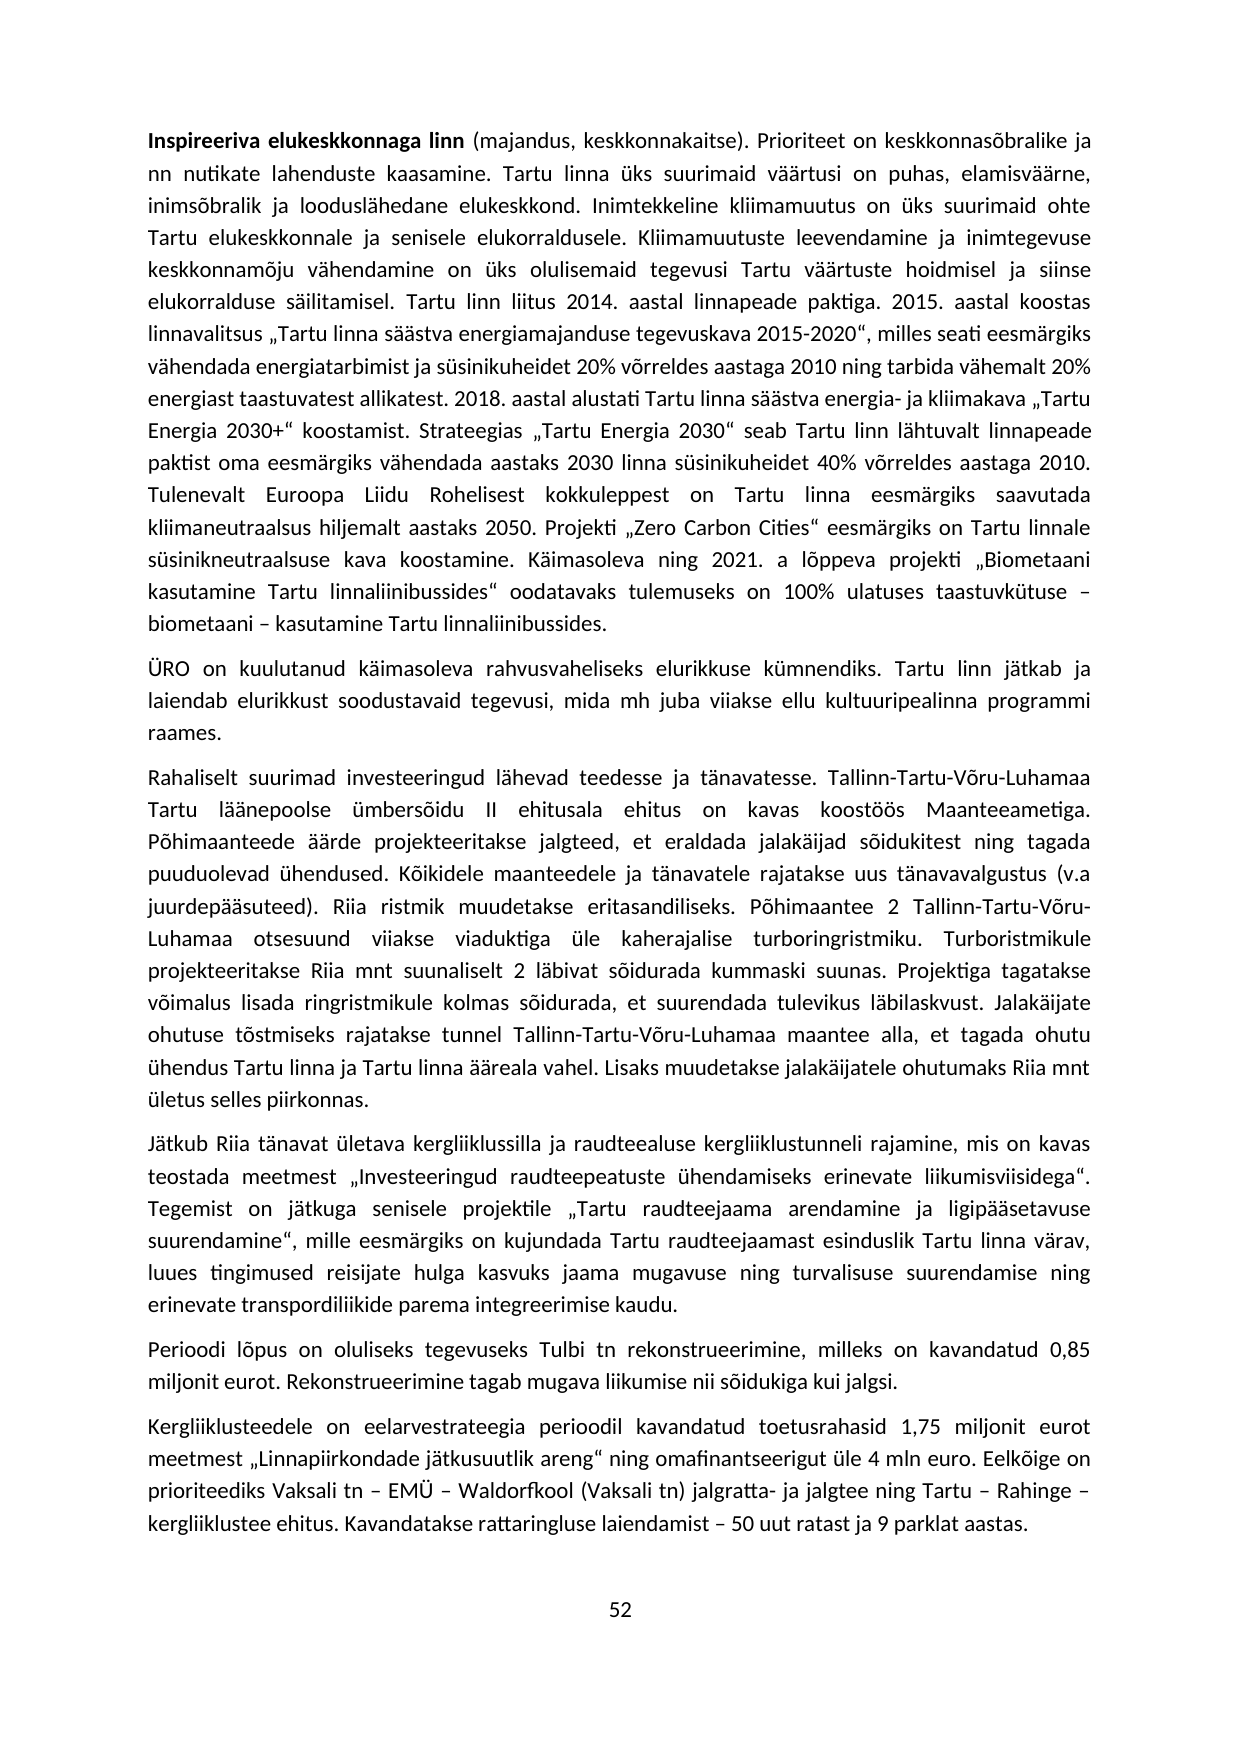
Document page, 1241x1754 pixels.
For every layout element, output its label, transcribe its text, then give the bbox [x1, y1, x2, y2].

text Kergliiklusteedele on eelarvestrateegia perioodil kavandatud toetusrahasid 1,75 miljonit eurot meetmest „Linnapiirkondade jätkusuutlik areng“ ning omafinantseerigut üle 4 mln euro. Eelkõige on prioriteediks Vaksali tn – EMÜ – Waldorfkool (Vaksali tn) jalgratta- ja jalgtee ning Tartu – Rahinge –kergliiklustee ehitus. Kavandatakse rattaringluse laiendamist – 50 uut ratast ja 9 parklat aastas. [148, 1412, 1092, 1537]
text Jätkub Riia tänavat ületava kergliiklussilla ja raudteealuse kergliiklustunneli rajamine, mis on kavas teostada meetmest „Investeeringud raudteepeatuste ühendamiseks erinevate liikumisviisidega“. Tegemist on jätkuga senisele projektile „Tartu raudteejaama arendamine ja ligipääsetavuse suurendamine“, mille eesmärgiks on kujundada Tartu raudteejaamast esinduslik Tartu linna värav, luues tingimused reisijate hulga kasvuks jaama mugavuse ning turvalisuse suurendamise ning erinevate transpordiliikide parema integreerimise kaudu. [148, 1129, 1092, 1318]
text ÜRO on kuulutanud käimasoleva rahvusvaheliseks elurikkuse kümnendiks. Tartu linn jätkab ja laiendab elurikkust soodustavaid tegevusi, mida mh juba viiakse ellu kultuuripealinna programmi raames. [148, 654, 1092, 746]
text Rahaliselt suurimad investeeringud lähevad teedesse ja tänavatesse. Tallinn-Tartu-Võru-Luhamaa Tartu läänepoolse ümbersõidu II ehitusala ehitus on kavas koostöös Maanteeametiga. Põhimaanteede äärde projekteeritakse jalgteed, et eraldada jalakäijad sõidukitest ning tagada puuduolevad ühendused. Kõikidele maanteedele ja tänavatele rajatakse uus tänavavalgustus (v.a juurdepääsuteed). Riia ristmik muudetakse eritasandiliseks. Põhimaantee 2 Tallinn-Tartu-Võru-Luhamaa otsesuund viiakse viaduktiga üle kaherajalise turboringristmiku. Turboristmikule projekteeritakse Riia mnt suunaliselt 2 läbivat sõidurada kummaski suunas. Projektiga tagatakse võimalus lisada ringristmikule kolmas sõidurada, et suurendada tulevikus läbilaskvust. Jalakäijate ohutuse tõstmiseks rajatakse tunnel Tallinn-Tartu-Võru-Luhamaa maantee alla, et tagada ohutu ühendus Tartu linna ja Tartu linna ääreala vahel. Lisaks muudetakse jalakäijatele ohutumaks Riia mnt ületus selles piirkonnas. [148, 763, 1092, 1113]
text Perioodi lõpus on oluliseks tegevuseks Tulbi tn rekonstrueerimine, milleks on kavandatud 0,85 miljonit eurot. Rekonstrueerimine tagab mugava liikumise nii sõidukiga kui jalgsi. [148, 1335, 1092, 1395]
text Inspireeriva elukeskkonnaga linn (majandus, keskkonnakaitse). Prioriteet on keskkonnasõbralike ja nn nutikate lahenduste kaasamine. Tartu linna üks suurimaid väärtusi on puhas, elamisväärne, inimsõbralik ja looduslähedane elukeskkond. Inimtekkeline kliimamuutus on üks suurimaid ohte Tartu elukeskkonnale ja senisele elukorraldusele. Kliimamuutuste leevendamine ja inimtegevuse keskkonnamõju vähendamine on üks olulisemaid tegevusi Tartu väärtuste hoidmisel ja siinse elukorralduse säilitamisel. Tartu linn liitus 2014. aastal linnapeade paktiga. 2015. aastal koostas linnavalitsus „Tartu linna säästva energiamajanduse tegevuskava 2015-2020“, milles seati eesmärgiks vähendada energiatarbimist ja süsinikuheidet 20% võrreldes aastaga 2010 ning tarbida vähemalt 20% energiast taastuvatest allikatest. 2018. aastal alustati Tartu linna säästva energia- ja kliimakava „Tartu Energia 2030+“ koostamist. Strateegias „Tartu Energia 2030“ seab Tartu linn lähtuvalt linnapeade paktist oma eesmärgiks vähendada aastaks 2030 linna süsinikuheidet 40% võrreldes aastaga 2010. Tulenevalt Euroopa Liidu Rohelisest kokkuleppest on Tartu linna eesmärgiks saavutada kliimaneutraalsus hiljemalt aastaks 2050. Projekti „Zero Carbon Cities“ eesmärgiks on Tartu linnale süsinikneutraalsuse kava koostamine. Käimasoleva ning 2021. a lõppeva projekti „Biometaani kasutamine Tartu linnaliinibussides“ oodatavaks tulemuseks on 100% ulatuses taastuvkütuse – biometaani – kasutamine Tartu linnaliinibussides. [148, 126, 1092, 637]
